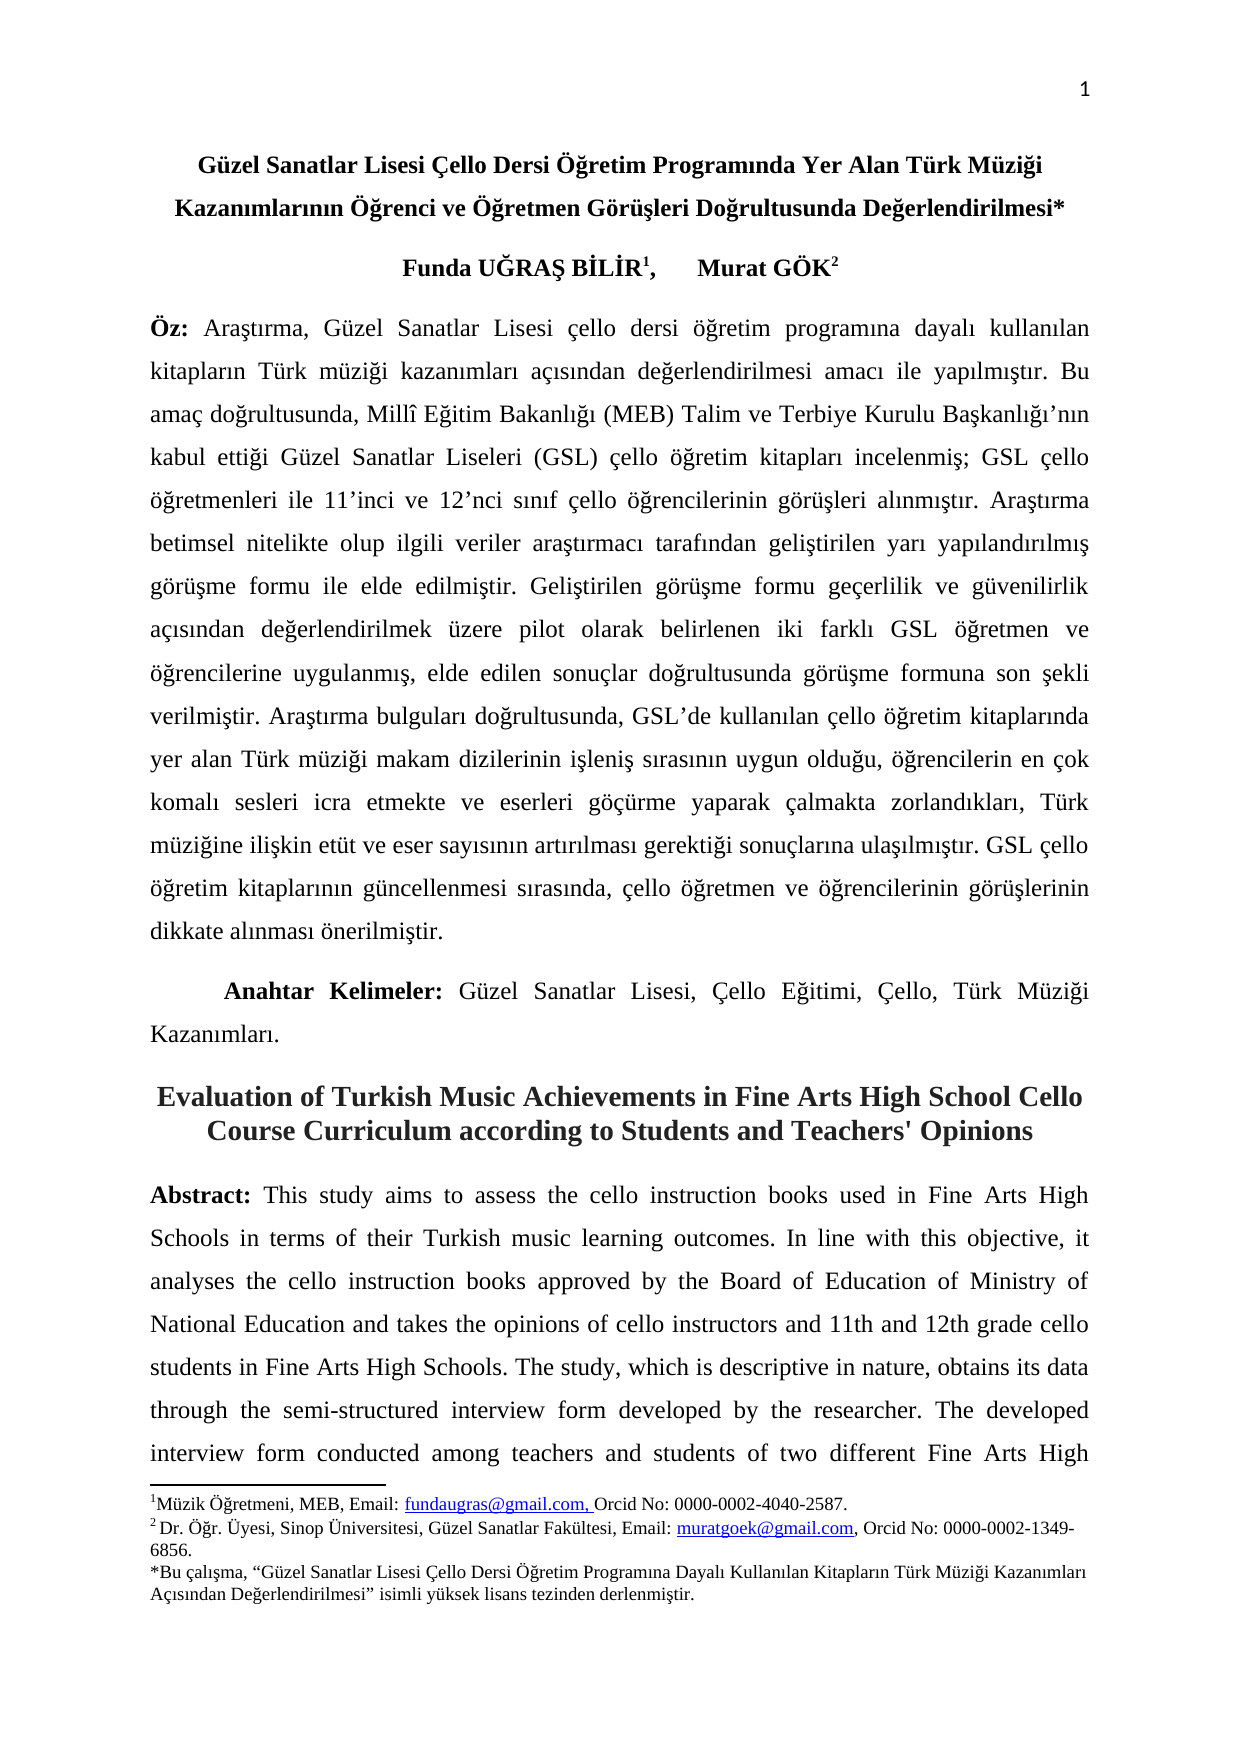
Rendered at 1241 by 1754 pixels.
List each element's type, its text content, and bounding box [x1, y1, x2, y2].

text Evaluation of Turkish Music Achievements in Fine Arts High School Cello Course Curriculum according to Students and Teachers' Opinions [150, 1079, 1090, 1146]
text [150, 1180, 1090, 1467]
text Öz: Araştırma, Güzel Sanatlar Lisesi çello dersi öğretim programına dayalı kullanılan kitapların Türk müziği kazanımları açısından değerlendirilmesi amacı ile yapılmıştır. Bu amaç doğrultusunda, Millî Eğitim Bakanlığı (MEB) Talim ve Terbiye Kurulu Başkanlığı’nın kabul ettiği Güzel Sanatlar Liseleri (GSL) çello öğretim kitapları incelenmiş; GSL çello öğretmenleri ile 11’inci ve 12’nci sınıf çello öğrencilerinin görüşleri alınmıştır. Araştırma betimsel nitelikte olup ilgili veriler araştırmacı tarafından geliştirilen yarı yapılandırılmış görüşme formu ile elde edilmiştir. Geliştirilen görüşme formu geçerlilik ve güvenilirlik açısından değerlendirilmek üzere pilot olarak belirlenen iki farklı GSL öğretmen ve öğrencilerine uygulanmış, elde edilen sonuçlar doğrultusunda görüşme formuna son şekli verilmiştir. Araştırma bulguları doğrultusunda, GSL’de kullanılan çello öğretim kitaplarında yer alan Türk müziği makam dizilerinin işleniş sırasının uygun olduğu, öğrencilerin en çok komalı sesleri icra etmekte ve eserleri göçürme yaparak çalmakta zorlandıkları, Türk müziğine ilişkin etüt ve eser sayısının artırılması gerektiği sonuçlarına ulaşılmıştır. GSL çello öğretim kitaplarının güncellenmesi sırasında, çello öğretmen ve öğrencilerinin görüşlerinin dikkate alınması önerilmiştir. [150, 313, 1090, 945]
text Funda UĞRAŞ BİLİR, Murat GÖK [150, 253, 1090, 282]
text Anahtar Kelimeler: Güzel Sanatlar Lisesi, Çello Eğitimi, Çello, Türk Müziği Kazanımları. [150, 976, 1090, 1048]
text Güzel Sanatlar Lisesi Çello Dersi Öğretim Programında Yer Alan Türk Müziği Kazanımlarının Öğrenci ve Öğretmen Görüşleri Doğrultusunda Değerlendirilmesi* [150, 150, 1090, 222]
